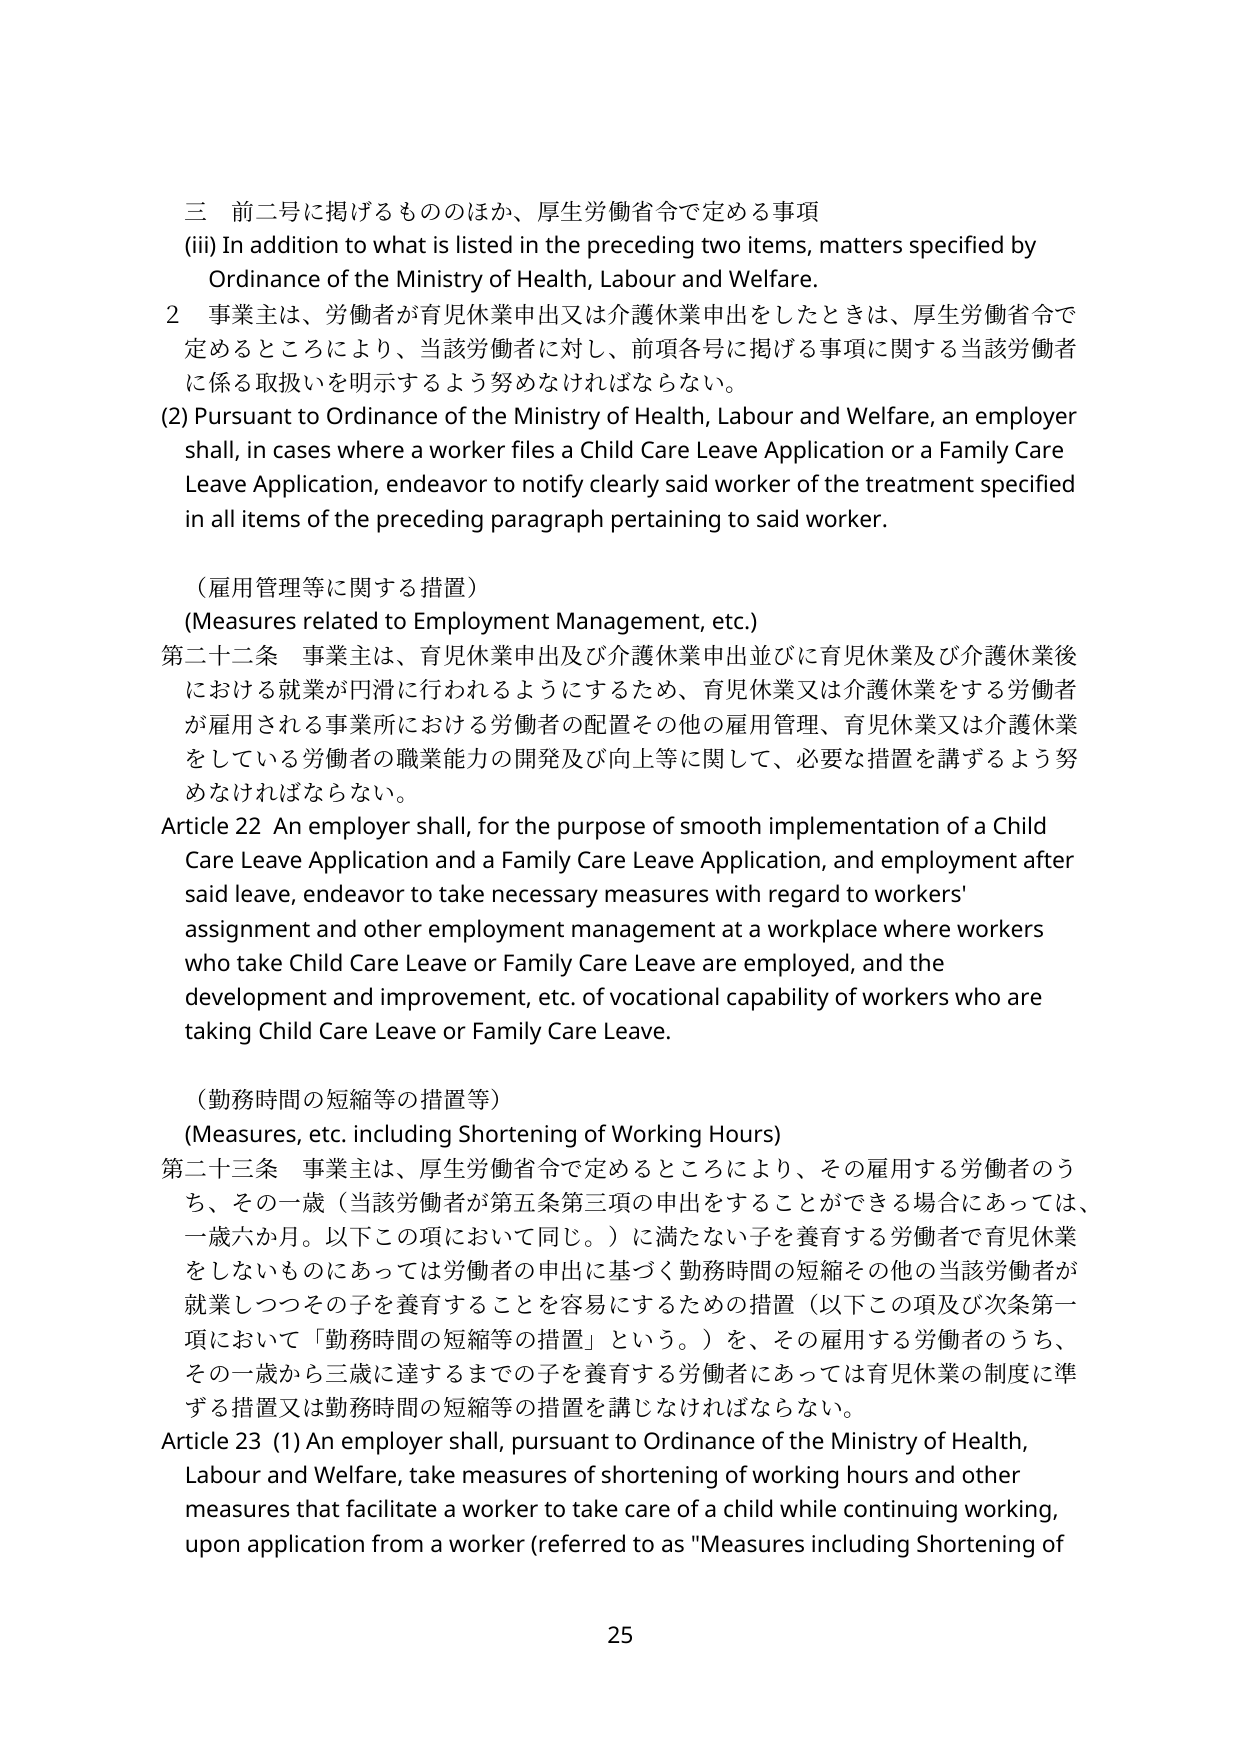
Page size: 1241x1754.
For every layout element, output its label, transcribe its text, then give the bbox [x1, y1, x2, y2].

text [161, 1424, 1079, 1560]
text （勤務時間の短縮等の措置等） [184, 1082, 1079, 1116]
text Article 22 An employer shall, for the purpose of smooth implementation of a Child Care Leave Application and a Family Care Leave Application, and employment after said leave, endeavor to take necessary measures with regard to workers' assignment and other employment management at a workplace where workers who take Child Care Leave or Family Care Leave are employed, and the development and improvement, etc. of vocational capability of workers who are taking Child Care Leave or Family Care Leave. [161, 809, 1079, 1048]
text 第二十三条 事業主は、厚生労働省令で定めるところにより、その雇用する労働者のうち、その一歳（当該労働者が第五条第三項の申出をすることができる場合にあっては、一歳六か月。以下この項において同じ。）に満たない子を養育する労働者で育児休業をしないものにあっては労働者の申出に基づく勤務時間の短縮その他の当該労働者が就業しつつその子を養育することを容易にするための措置（以下この項及び次条第一項において「勤務時間の短縮等の措置」という。）を、その雇用する労働者のうち、その一歳から三歳に達するまでの子を養育する労働者にあっては育児休業の制度に準ずる措置又は勤務時間の短縮等の措置を講じなければならない。 [161, 1150, 1079, 1424]
text 第二十二条 事業主は、育児休業申出及び介護休業申出並びに育児休業及び介護休業後における就業が円滑に行われるようにするため、育児休業又は介護休業をする労働者が雇用される事業所における労働者の配置その他の雇用管理、育児休業又は介護休業をしている労働者の職業能力の開発及び向上等に関して、必要な措置を講ずるよう努めなければならない。 [161, 638, 1079, 809]
text （雇用管理等に関する措置） [184, 569, 1079, 604]
text ２ 事業主は、労働者が育児休業申出又は介護休業申出をしたときは、厚生労働省令で定めるところにより、当該労働者に対し、前項各号に掲げる事項に関する当該労働者に係る取扱いを明示するよう努めなければならない。 [161, 296, 1079, 399]
text (Measures related to Employment Management, etc.) [184, 604, 1079, 638]
text (2) Pursuant to Ordinance of the Ministry of Health, Labour and Welfare, an employer shall, in cases where a worker files a Child Care Leave Application or a Family Care Leave Application, endeavor to notify clearly said worker of the treatment specified in all items of the preceding paragraph pertaining to said worker. [161, 399, 1079, 535]
text (iii) In addition to what is listed in the preceding two items, matters specified by Ordinance of the Ministry of Health, Labour and Welfare. [184, 228, 1079, 296]
text (Measures, etc. including Shortening of Working Hours) [184, 1116, 1079, 1150]
text 三 前二号に掲げるもののほか、厚生労働省令で定める事項 [184, 194, 1079, 228]
